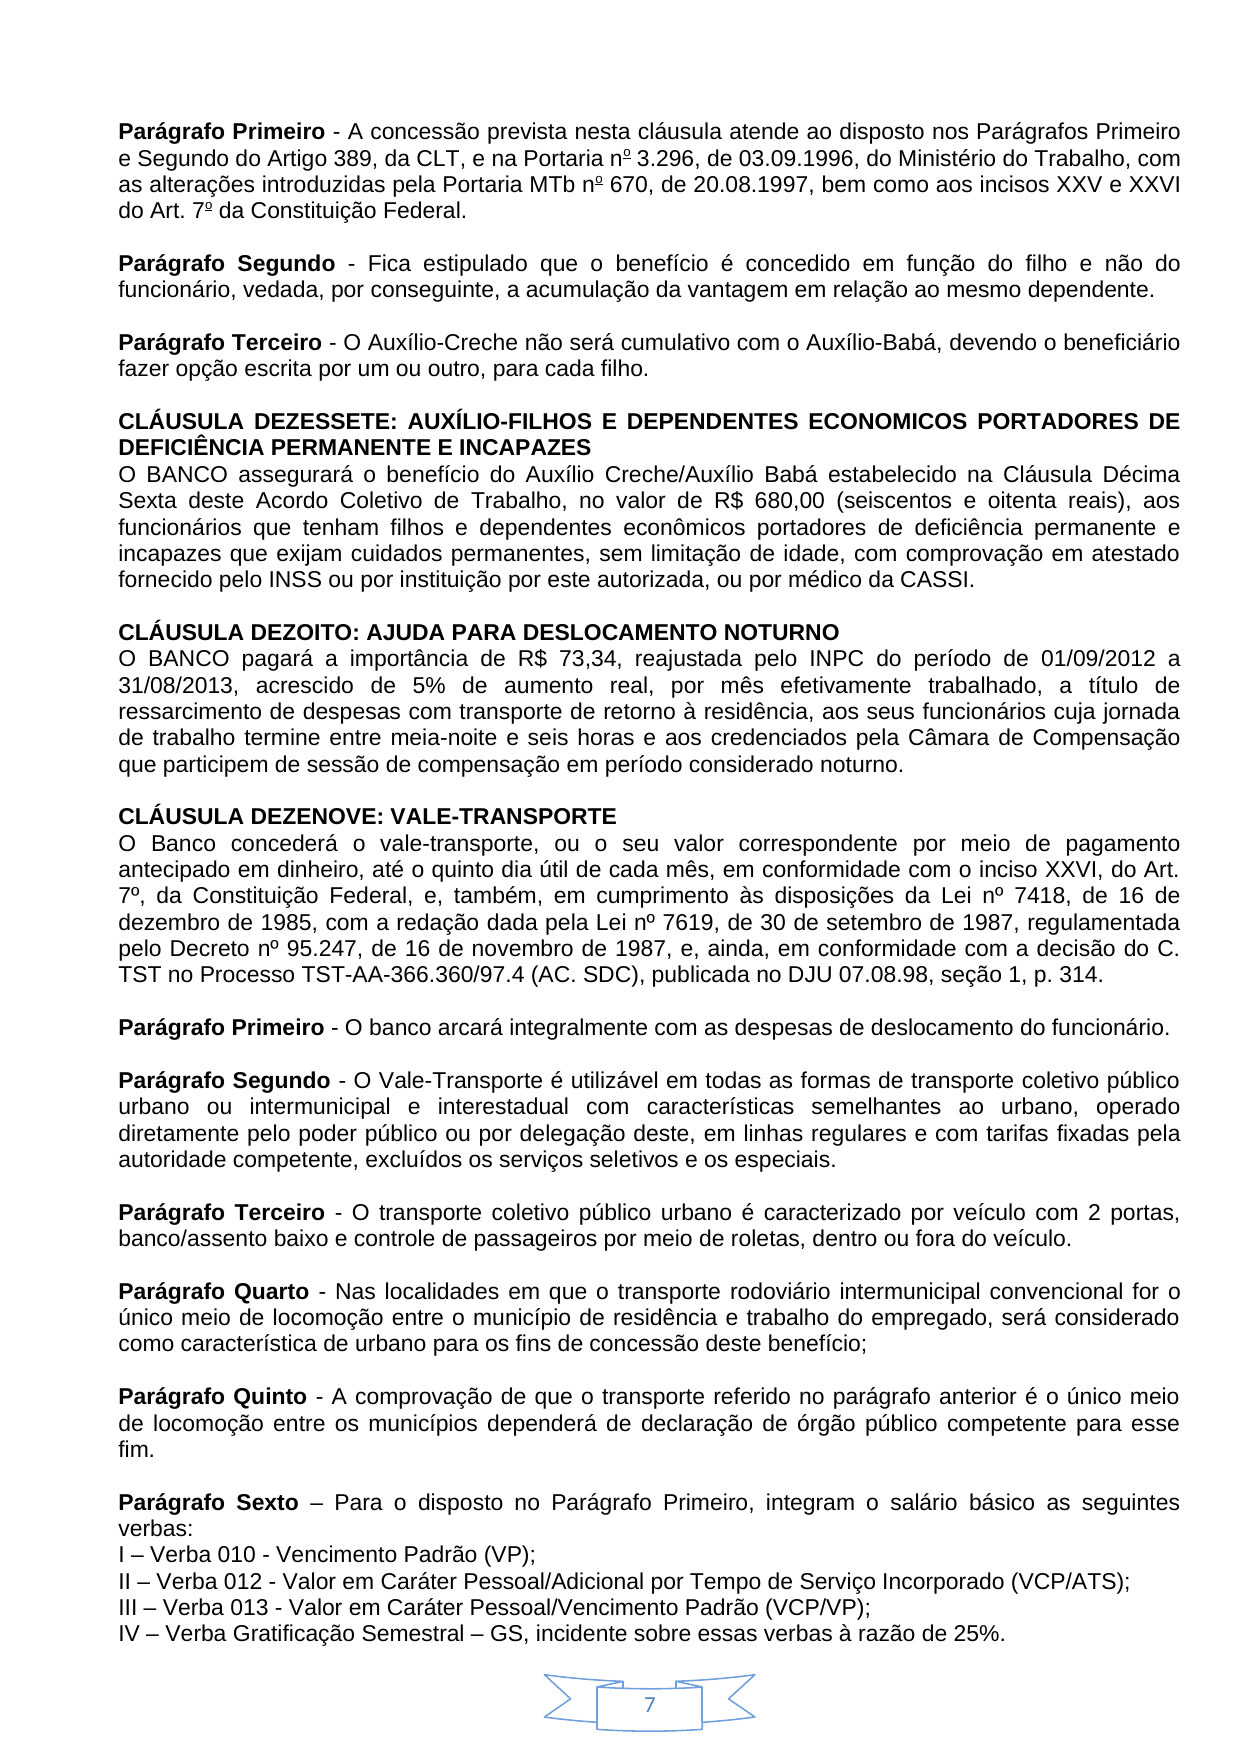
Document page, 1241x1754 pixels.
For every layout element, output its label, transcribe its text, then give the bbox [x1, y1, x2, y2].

text III – Verba 013 - Valor em Caráter Pessoal/Vencimento Padrão (VCP/VP); [118, 1594, 1181, 1620]
text O BANCO assegurará o benefício do Auxílio Creche/Auxílio Babá estabelecido na Cláusula Décima Sexta deste Acordo Coletivo de Trabalho, no valor de R$ 680,00 (seiscentos e oitenta reais), aos funcionários que tenham filhos e dependentes econômicos portadores de deficiência permanente e incapazes que exijam cuidados permanentes, sem limitação de idade, com comprovação em atestado fornecido pelo INSS ou por instituição por este autorizada, ou por médico da CASSI. [118, 461, 1181, 592]
text I – Verba 010 - Vencimento Padrão (VP); [118, 1541, 1181, 1568]
text Parágrafo Segundo - O Vale-Transporte é utilizável em todas as formas de transporte coletivo público urbano ou intermunicipal e interestadual com características semelhantes ao urbano, operado diretamente pelo poder público ou por delegação deste, em linhas regulares e com tarifas fixadas pela autoridade competente, excluídos os serviços seletivos e os especiais. [118, 1067, 1181, 1172]
text O BANCO pagará a importância de R$ 73,34, reajustada pelo INPC do período de 01/09/2012 a 31/08/2013, acrescido de 5% de aumento real, por mês efetivamente trabalhado, a título de ressarcimento de despesas com transporte de retorno à residência, aos seus funcionários cuja jornada de trabalho termine entre meia-noite e seis horas e aos credenciados pela Câmara de Compensação que participem de sessão de compensação em período considerado noturno. [118, 645, 1181, 777]
text CLÁUSULA DEZOITO: AJUDA PARA DESLOCAMENTO NOTURNO [118, 619, 1181, 645]
text Parágrafo Primeiro - A concessão prevista nesta cláusula atende ao disposto nos Parágrafos Primeiro e Segundo do Artigo 389, da CLT, e na Portaria no 3.296, de 03.09.1996, do Ministério do Trabalho, com as alterações introduzidas pela Portaria MTb no 670, de 20.08.1997, bem como aos incisos XXV e XXVI do Art. 7o da Constituição Federal. [118, 118, 1181, 223]
text Parágrafo Sexto – Para o disposto no Parágrafo Primeiro, integram o salário básico as seguintes verbas: [118, 1488, 1181, 1541]
text O Banco concederá o vale-transporte, ou o seu valor correspondente por meio de pagamento antecipado em dinheiro, até o quinto dia útil de cada mês, em conformidade com o inciso XXVI, do Art. 7º, da Constituição Federal, e, também, em cumprimento às disposições da Lei nº 7418, de 16 de dezembro de 1985, com a redação dada pela Lei nº 7619, de 30 de setembro de 1987, regulamentada pelo Decreto nº 95.247, de 16 de novembro de 1987, e, ainda, em conformidade com a decisão do C. TST no Processo TST-AA-366.360/97.4 (AC. SDC), publicada no DJU 07.08.98, seção 1, p. 314. [118, 830, 1181, 988]
text Parágrafo Terceiro - O Auxílio-Creche não será cumulativo com o Auxílio-Babá, devendo o beneficiário fazer opção escrita por um ou outro, para cada filho. [118, 329, 1181, 382]
text II – Verba 012 - Valor em Caráter Pessoal/Adicional por Tempo de Serviço Incorporado (VCP/ATS); [118, 1568, 1181, 1594]
text CLÁUSULA DEZESSETE: AUXÍLIO-FILHOS E DEPENDENTES ECONOMICOS PORTADORES DE DEFICIÊNCIA PERMANENTE E INCAPAZES [118, 408, 1181, 461]
text Parágrafo Primeiro - O banco arcará integralmente com as despesas de deslocamento do funcionário. [118, 1014, 1181, 1041]
text Parágrafo Quinto - A comprovação de que o transporte referido no parágrafo anterior é o único meio de locomoção entre os municípios dependerá de declaração de órgão público competente para esse fim. [118, 1383, 1181, 1462]
text Parágrafo Segundo - Fica estipulado que o benefício é concedido em função do filho e não do funcionário, vedada, por conseguinte, a acumulação da vantagem em relação ao mesmo dependente. [118, 250, 1181, 303]
text Parágrafo Terceiro - O transporte coletivo público urbano é caracterizado por veículo com 2 portas, banco/assento baixo e controle de passageiros por meio de roletas, dentro ou fora do veículo. [118, 1199, 1181, 1251]
text CLÁUSULA DEZENOVE: VALE-TRANSPORTE [118, 803, 1181, 830]
text IV – Verba Gratificação Semestral – GS, incidente sobre essas verbas à razão de 25%. [118, 1620, 1181, 1647]
text Parágrafo Quarto - Nas localidades em que o transporte rodoviário intermunicipal convencional for o único meio de locomoção entre o município de residência e trabalho do empregado, será considerado como característica de urbano para os fins de concessão deste benefício; [118, 1278, 1181, 1357]
